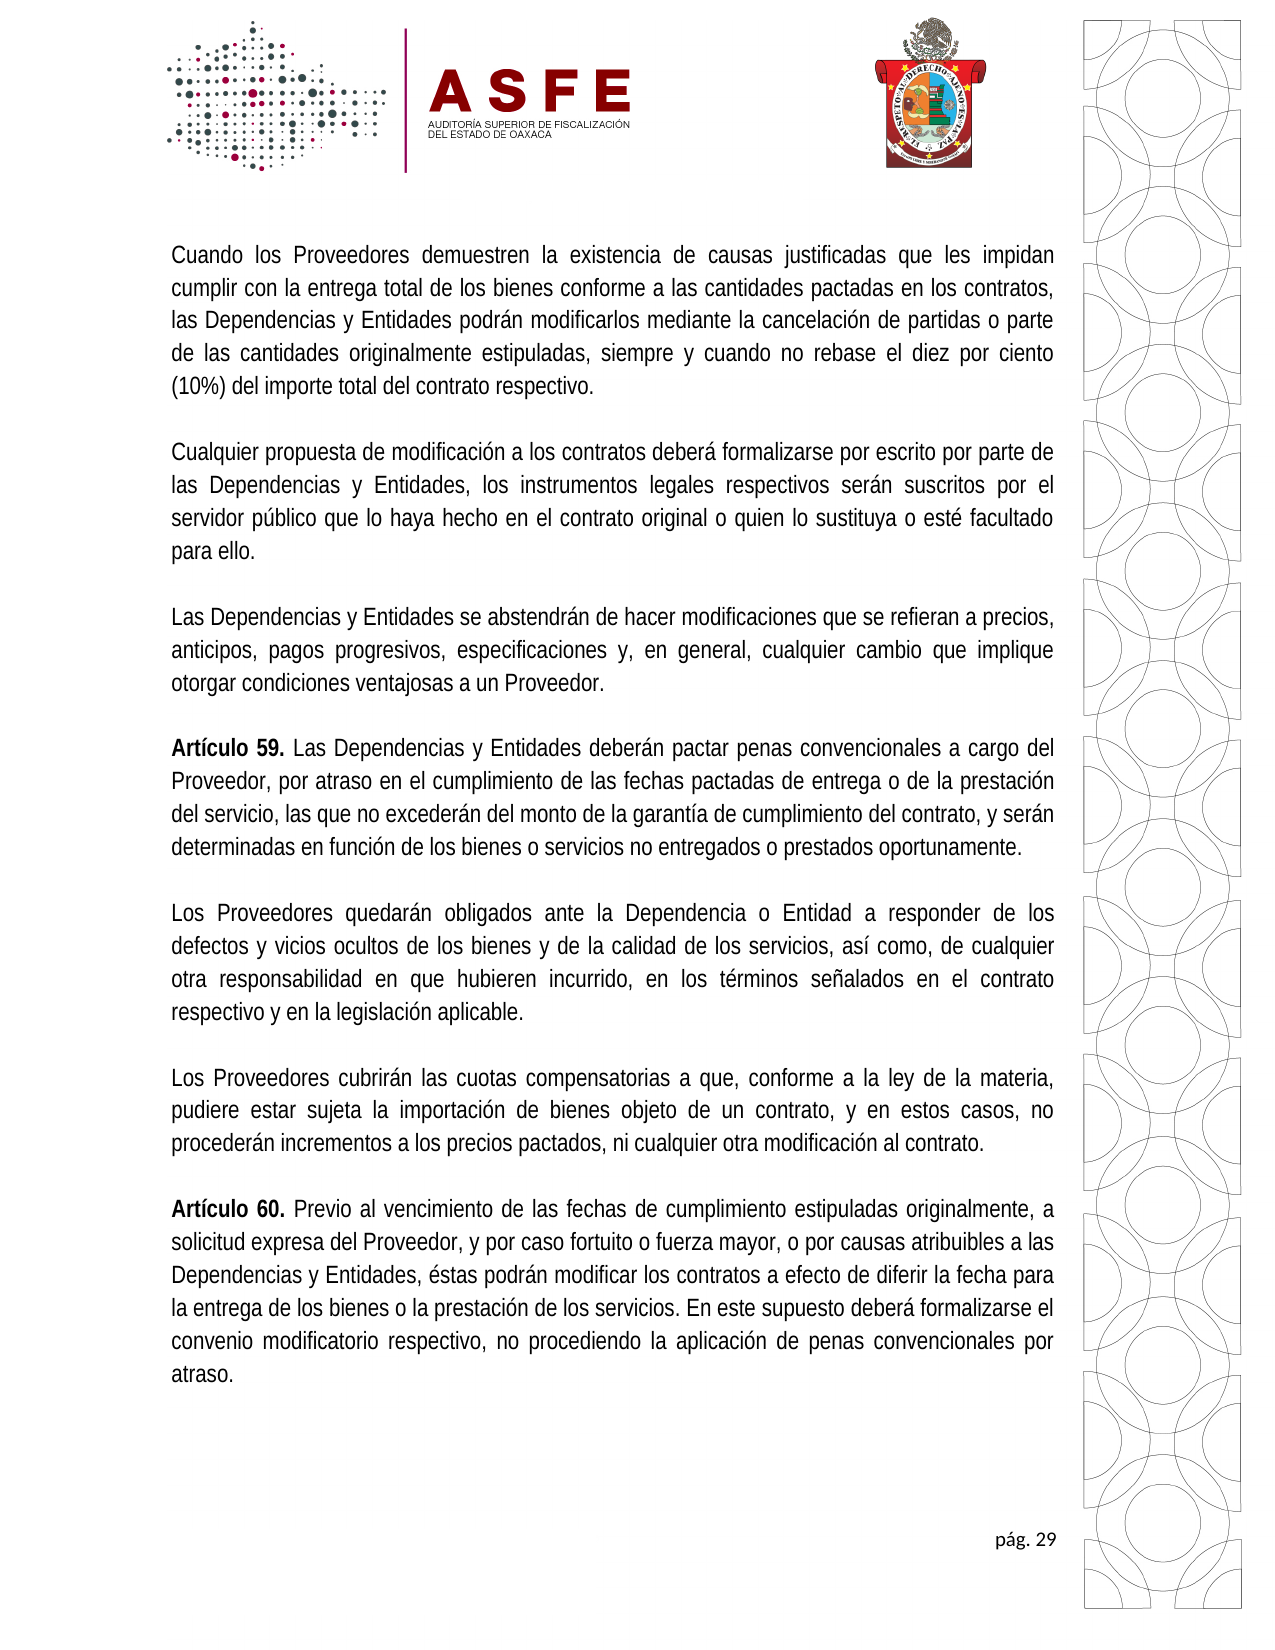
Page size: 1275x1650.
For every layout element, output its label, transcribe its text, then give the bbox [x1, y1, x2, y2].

text Artículo 60. Previo al vencimiento de las fechas de cumplimiento estipuladas originalmente, a solicitud expresa del Proveedor, y por caso fortuito o fuerza mayor, o por causas atribuibles a las Dependencias y Entidades, éstas podrán modificar los contratos a efecto de diferir la fecha para la entrega de los bienes o la prestación de los servicios. En este supuesto deberá formalizarse el convenio modificatorio respectivo, no procediendo la aplicación de penas convencionales por atraso. [171, 1194, 1056, 1387]
text Artículo 59. Las Dependencias y Entidades deberán pactar penas convencionales a cargo del Proveedor, por atraso en el cumplimiento de las fechas pactadas de entrega o de la prestación del servicio, las que no excederán del monto de la garantía de cumplimiento del contrato, y serán determinadas en función de los bienes o servicios no entregados o prestados oportunamente. [171, 733, 1056, 861]
picture [167, 15, 1275, 1650]
text Cuando los Proveedores demuestren la existencia de causas justificadas que les impidan cumplir con la entrega total de los bienes conforme a las cantidades pactadas en los contratos, las Dependencias y Entidades podrán modificarlos mediante la cancelación de partidas o parte de las cantidades originalmente estipuladas, siempre y cuando no rebase el diez por ciento (10%) del importe total del contrato respectivo. [171, 240, 1056, 400]
text Los Proveedores quedarán obligados ante la Dependencia o Entidad a responder de los defectos y vicios ocultos de los bienes y de la calidad de los servicios, así como, de cualquier otra responsabilidad en que hubieren incurrido, en los términos señalados en el contrato respectivo y en la legislación aplicable. [171, 898, 1056, 1025]
text Los Proveedores cubrirán las cuotas compensatorias a que, conforme a la ley de la materia, pudiere estar sujeta la importación de bienes objeto de un contrato, y en estos casos, no procederán incrementos a los precios pactados, ni cualquier otra modificación al contrato. [171, 1063, 1056, 1157]
text Las Dependencias y Entidades se abstendrán de hacer modificaciones que se refieran a precios, anticipos, pagos progresivos, especificaciones y, en general, cualquier cambio que implique otorgar condiciones ventajosas a un Proveedor. [171, 602, 1056, 696]
text Cualquier propuesta de modificación a los contratos deberá formalizarse por escrito por parte de las Dependencias y Entidades, los instrumentos legales respectivos serán suscritos por el servidor público que lo haya hecho en el contrato original o quien lo sustituya o esté facultado para ello. [171, 437, 1056, 564]
